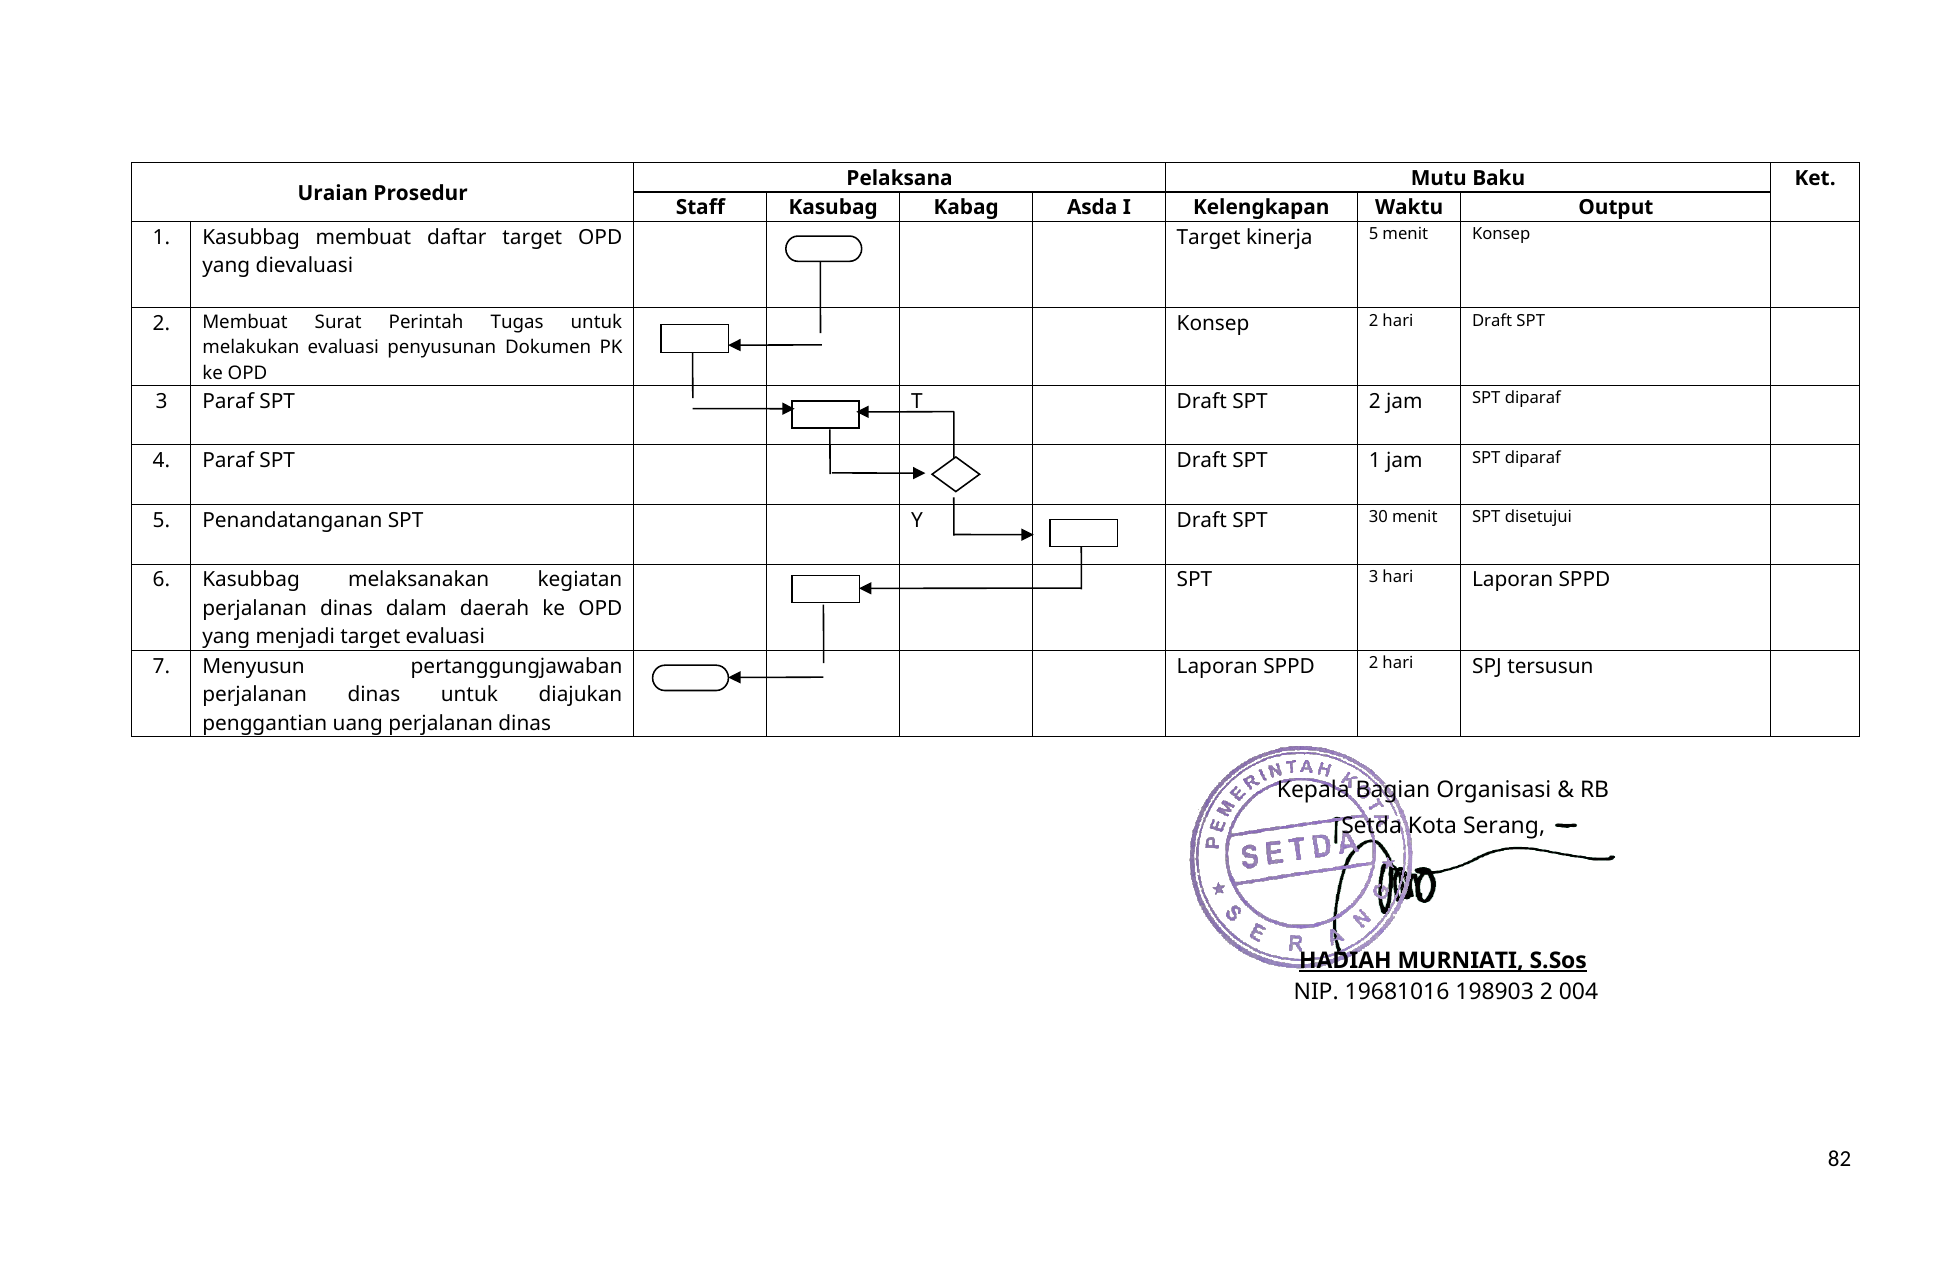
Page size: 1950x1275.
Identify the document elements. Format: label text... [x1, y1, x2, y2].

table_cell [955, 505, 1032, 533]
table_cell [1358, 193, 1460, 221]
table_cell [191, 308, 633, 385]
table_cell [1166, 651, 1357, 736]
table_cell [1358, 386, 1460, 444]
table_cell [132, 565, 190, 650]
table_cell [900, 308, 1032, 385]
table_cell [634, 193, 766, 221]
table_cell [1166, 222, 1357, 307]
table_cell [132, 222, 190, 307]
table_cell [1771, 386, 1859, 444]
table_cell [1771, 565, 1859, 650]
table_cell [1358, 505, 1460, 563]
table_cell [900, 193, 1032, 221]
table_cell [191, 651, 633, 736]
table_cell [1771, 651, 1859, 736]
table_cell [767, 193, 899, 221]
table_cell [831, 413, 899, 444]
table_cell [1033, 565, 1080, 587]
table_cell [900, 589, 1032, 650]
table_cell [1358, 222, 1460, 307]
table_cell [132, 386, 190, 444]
text HADIAH MURNIATI, S.Sos [1080, 943, 1806, 975]
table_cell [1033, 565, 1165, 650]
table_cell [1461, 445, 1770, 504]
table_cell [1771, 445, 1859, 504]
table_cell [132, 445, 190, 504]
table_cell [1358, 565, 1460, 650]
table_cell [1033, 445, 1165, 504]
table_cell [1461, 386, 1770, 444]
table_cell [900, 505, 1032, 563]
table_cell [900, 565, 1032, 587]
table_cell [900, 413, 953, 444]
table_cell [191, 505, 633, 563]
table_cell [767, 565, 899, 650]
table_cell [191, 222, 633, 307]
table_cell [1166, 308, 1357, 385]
picture [1182, 840, 1616, 943]
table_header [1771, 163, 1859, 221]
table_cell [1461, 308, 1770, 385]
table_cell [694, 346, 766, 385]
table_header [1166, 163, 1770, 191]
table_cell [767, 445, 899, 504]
text Kepala Bagian Organisasi & RB [1080, 773, 1806, 804]
picture [1182, 737, 1414, 773]
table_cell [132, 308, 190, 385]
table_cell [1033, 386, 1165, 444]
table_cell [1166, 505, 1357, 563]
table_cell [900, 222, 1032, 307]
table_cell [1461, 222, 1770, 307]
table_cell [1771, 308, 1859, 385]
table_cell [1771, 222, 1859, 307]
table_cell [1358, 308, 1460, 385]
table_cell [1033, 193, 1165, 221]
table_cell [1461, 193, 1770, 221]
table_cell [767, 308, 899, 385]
text Setda Kota Serang, [1080, 809, 1806, 840]
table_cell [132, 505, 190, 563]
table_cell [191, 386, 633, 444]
text NIP. 19681016 198903 2 004 [1005, 975, 1851, 1006]
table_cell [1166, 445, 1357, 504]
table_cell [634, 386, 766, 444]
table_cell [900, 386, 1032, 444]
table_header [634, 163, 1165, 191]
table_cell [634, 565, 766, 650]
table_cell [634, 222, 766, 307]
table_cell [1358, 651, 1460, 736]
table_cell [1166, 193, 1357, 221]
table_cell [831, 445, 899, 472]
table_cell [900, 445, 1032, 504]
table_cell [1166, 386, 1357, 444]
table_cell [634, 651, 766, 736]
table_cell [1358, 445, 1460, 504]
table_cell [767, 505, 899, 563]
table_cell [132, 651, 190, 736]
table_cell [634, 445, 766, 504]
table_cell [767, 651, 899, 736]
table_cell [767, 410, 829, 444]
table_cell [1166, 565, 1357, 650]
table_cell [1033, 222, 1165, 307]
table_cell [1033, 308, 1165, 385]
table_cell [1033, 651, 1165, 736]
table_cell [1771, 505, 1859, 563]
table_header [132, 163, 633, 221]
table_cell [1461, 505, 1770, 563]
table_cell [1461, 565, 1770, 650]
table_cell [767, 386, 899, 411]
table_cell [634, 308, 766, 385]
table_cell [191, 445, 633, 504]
picture [1182, 804, 1616, 809]
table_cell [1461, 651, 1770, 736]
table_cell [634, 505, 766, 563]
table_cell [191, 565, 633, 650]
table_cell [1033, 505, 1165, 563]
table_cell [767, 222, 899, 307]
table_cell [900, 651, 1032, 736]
